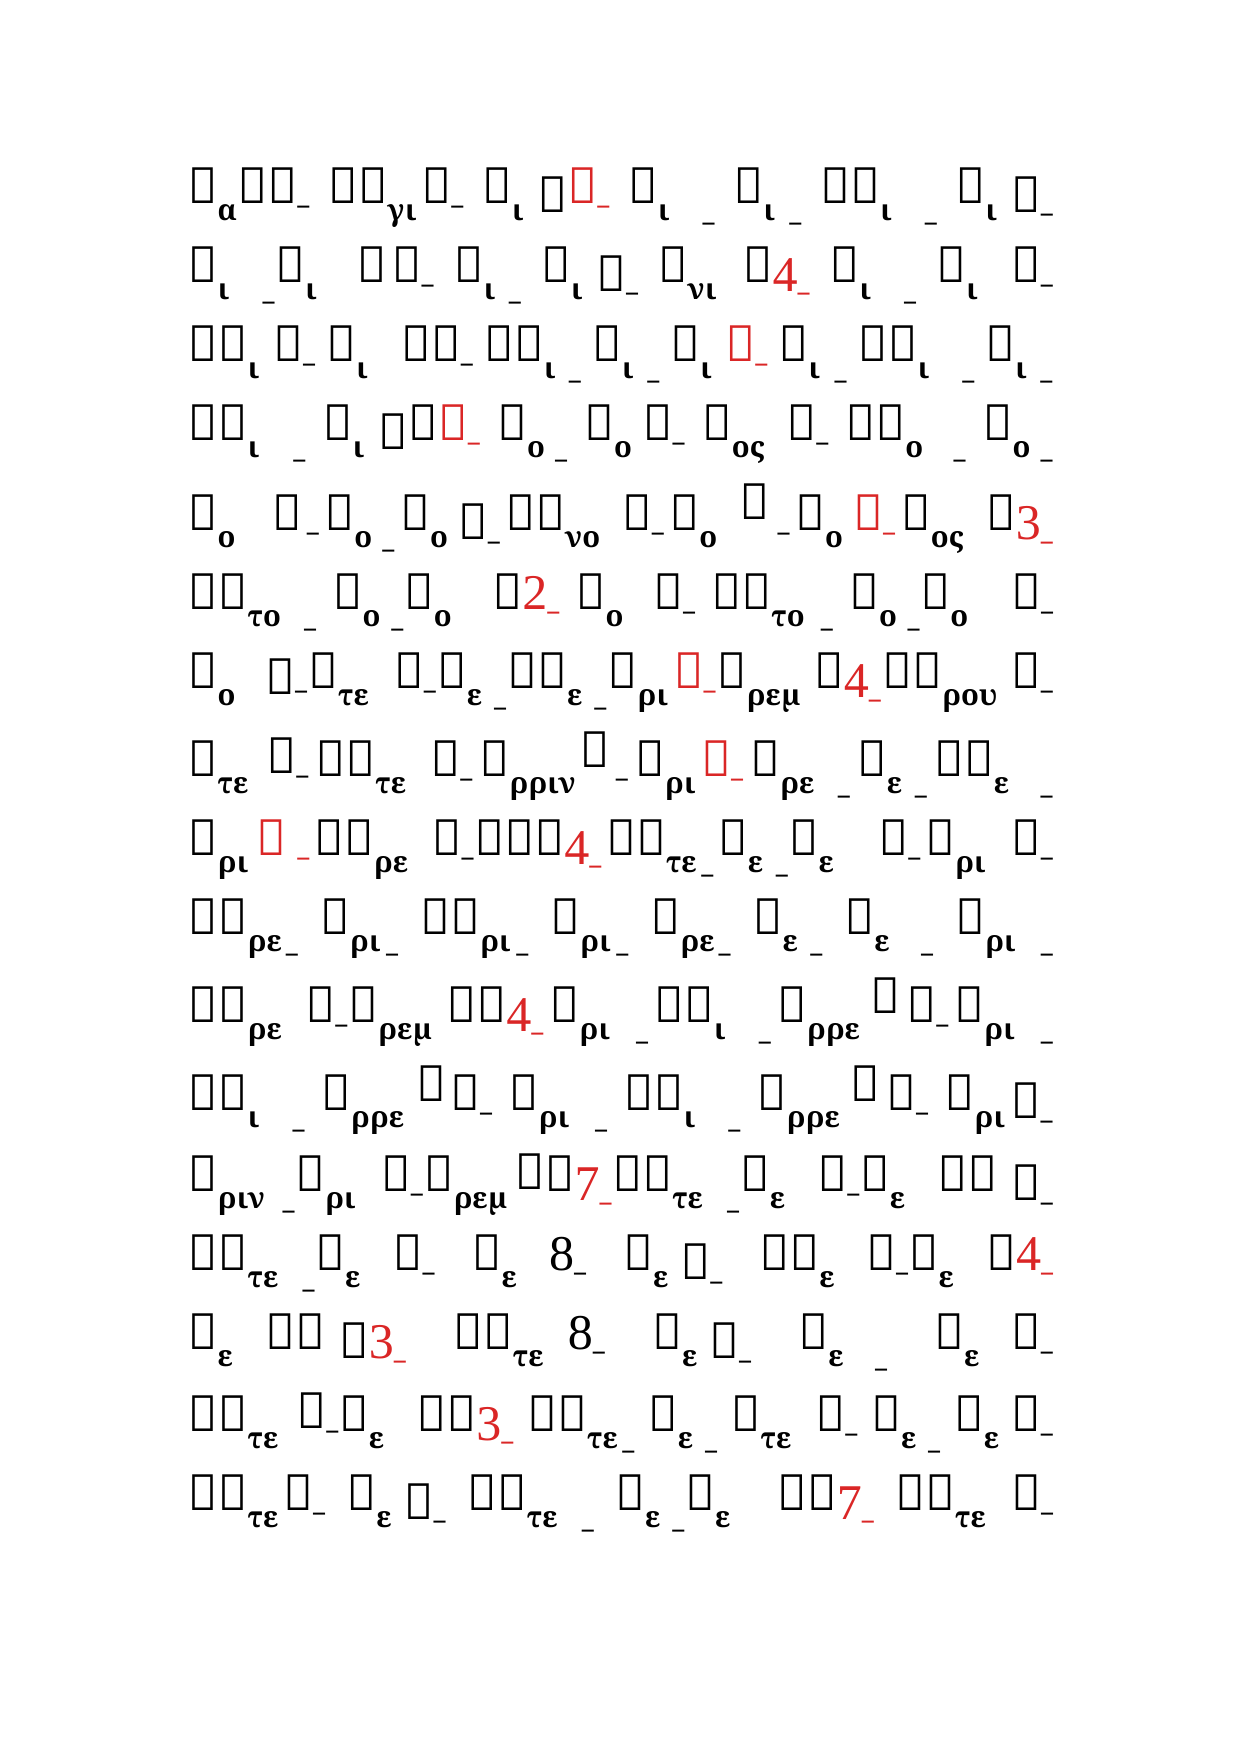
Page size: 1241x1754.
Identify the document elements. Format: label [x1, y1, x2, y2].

text [187, 150, 1053, 1536]
